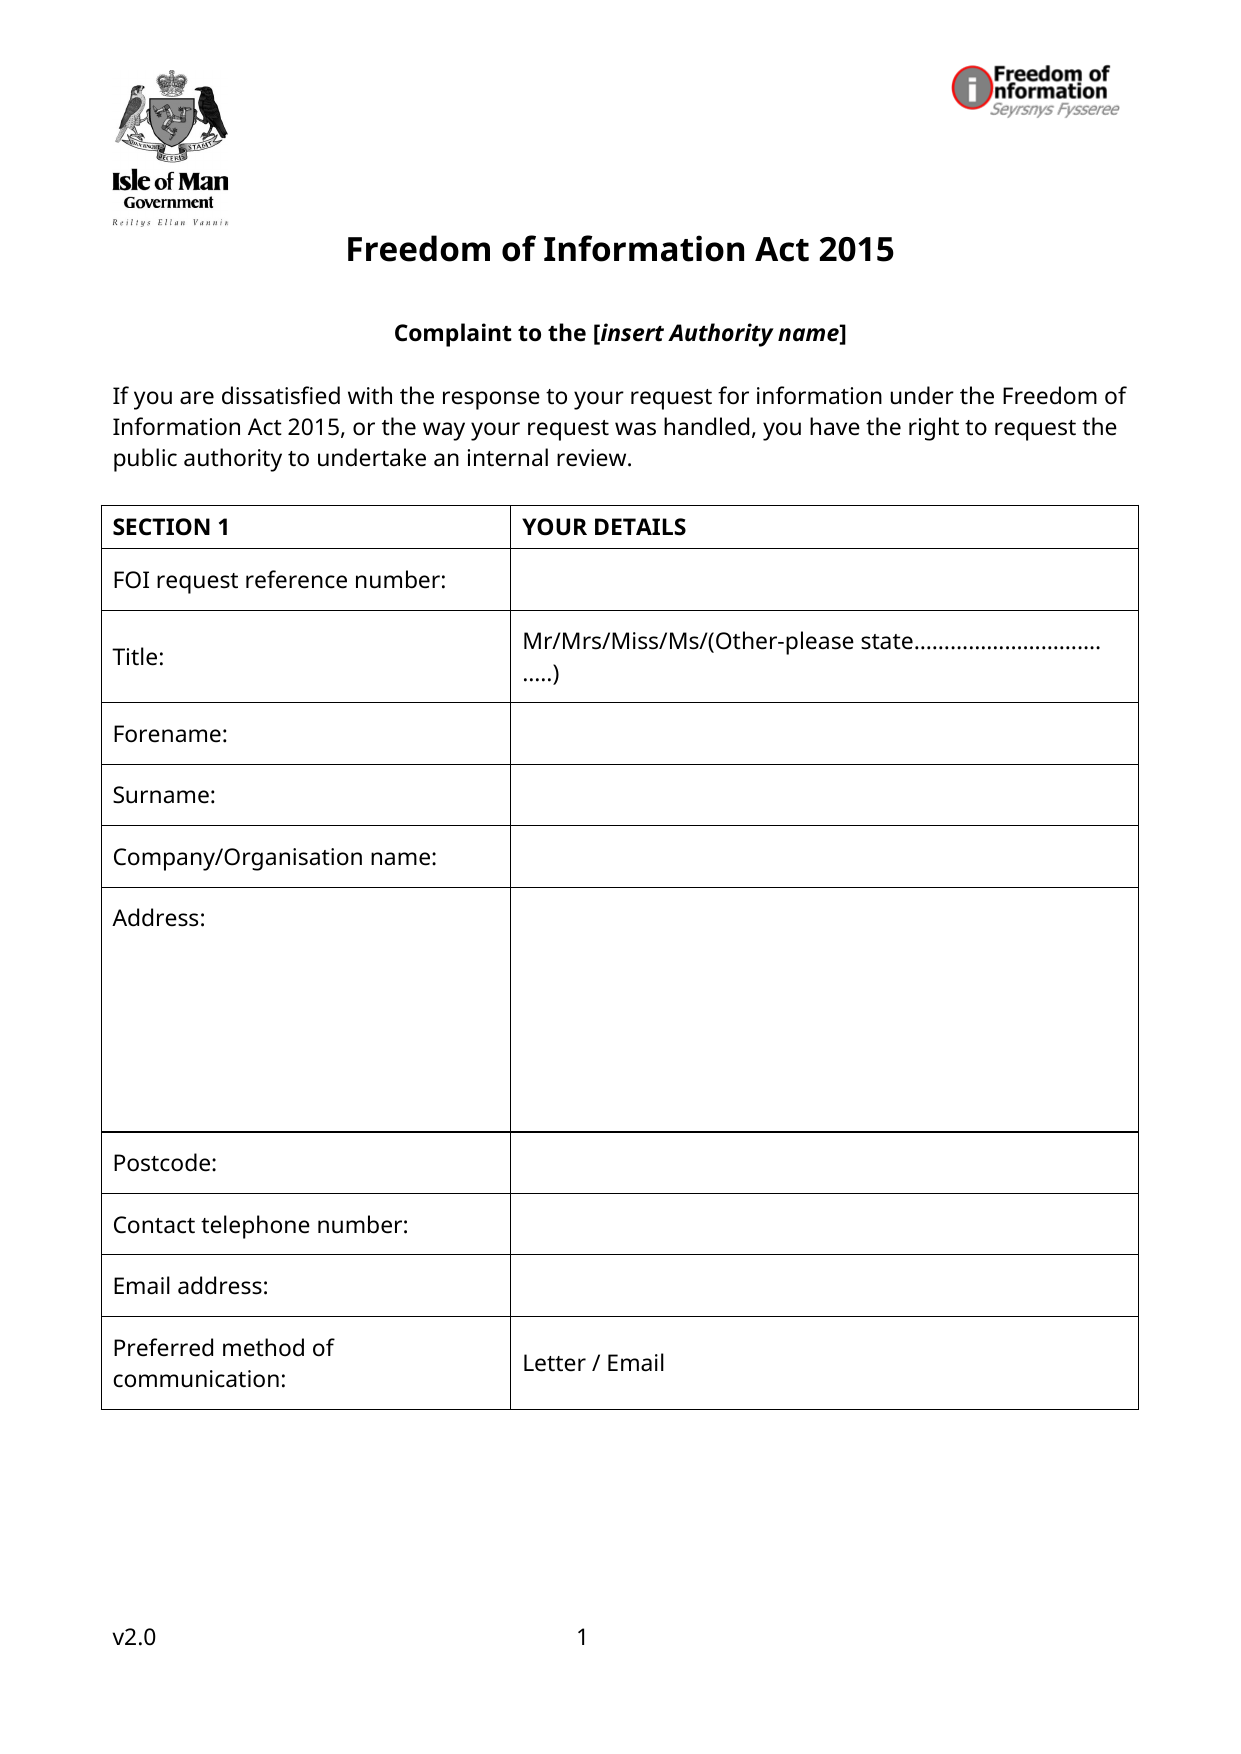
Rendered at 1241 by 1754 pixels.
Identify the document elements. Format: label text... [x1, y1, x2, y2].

table_cell Title: [102, 611, 510, 702]
text Complaint to the [insert Authority name] [112, 317, 1128, 348]
table_cell [511, 826, 1138, 887]
table_cell Mr/Mrs/Miss/Ms/(Other-please state………………………….…..) [511, 611, 1138, 702]
table_cell Address: [102, 888, 510, 1131]
table_cell Forename: [102, 703, 510, 764]
table_cell Contact telephone number: [102, 1194, 510, 1254]
table_cell FOI request reference number: [102, 549, 510, 609]
table_cell [511, 703, 1138, 764]
table_cell Preferred method of communication: [102, 1317, 510, 1408]
table_cell Postcode: [102, 1133, 510, 1193]
text Freedom of Information Act 2015 [112, 226, 1128, 272]
text If you are dissatisfied with the response to your request for information under the Freedom of Information Act 2015, or the way your request was handled, you have the right to request the public authority to undertake an internal review. [112, 379, 1128, 473]
table_cell Company/Organisation name: [102, 826, 510, 887]
table_cell Letter / Email [511, 1317, 1138, 1408]
table_cell [511, 1255, 1138, 1316]
picture [939, 53, 1133, 123]
table_header SECTION 1 [102, 506, 510, 548]
table_cell [511, 765, 1138, 825]
table_cell [511, 888, 1138, 1131]
table_cell Email address: [102, 1255, 510, 1316]
table_cell [511, 1194, 1138, 1254]
table_header YOUR DETAILS [511, 506, 1138, 548]
table_cell Surname: [102, 765, 510, 825]
picture [112, 70, 229, 227]
table_cell [511, 1133, 1138, 1193]
table_cell [511, 549, 1138, 609]
